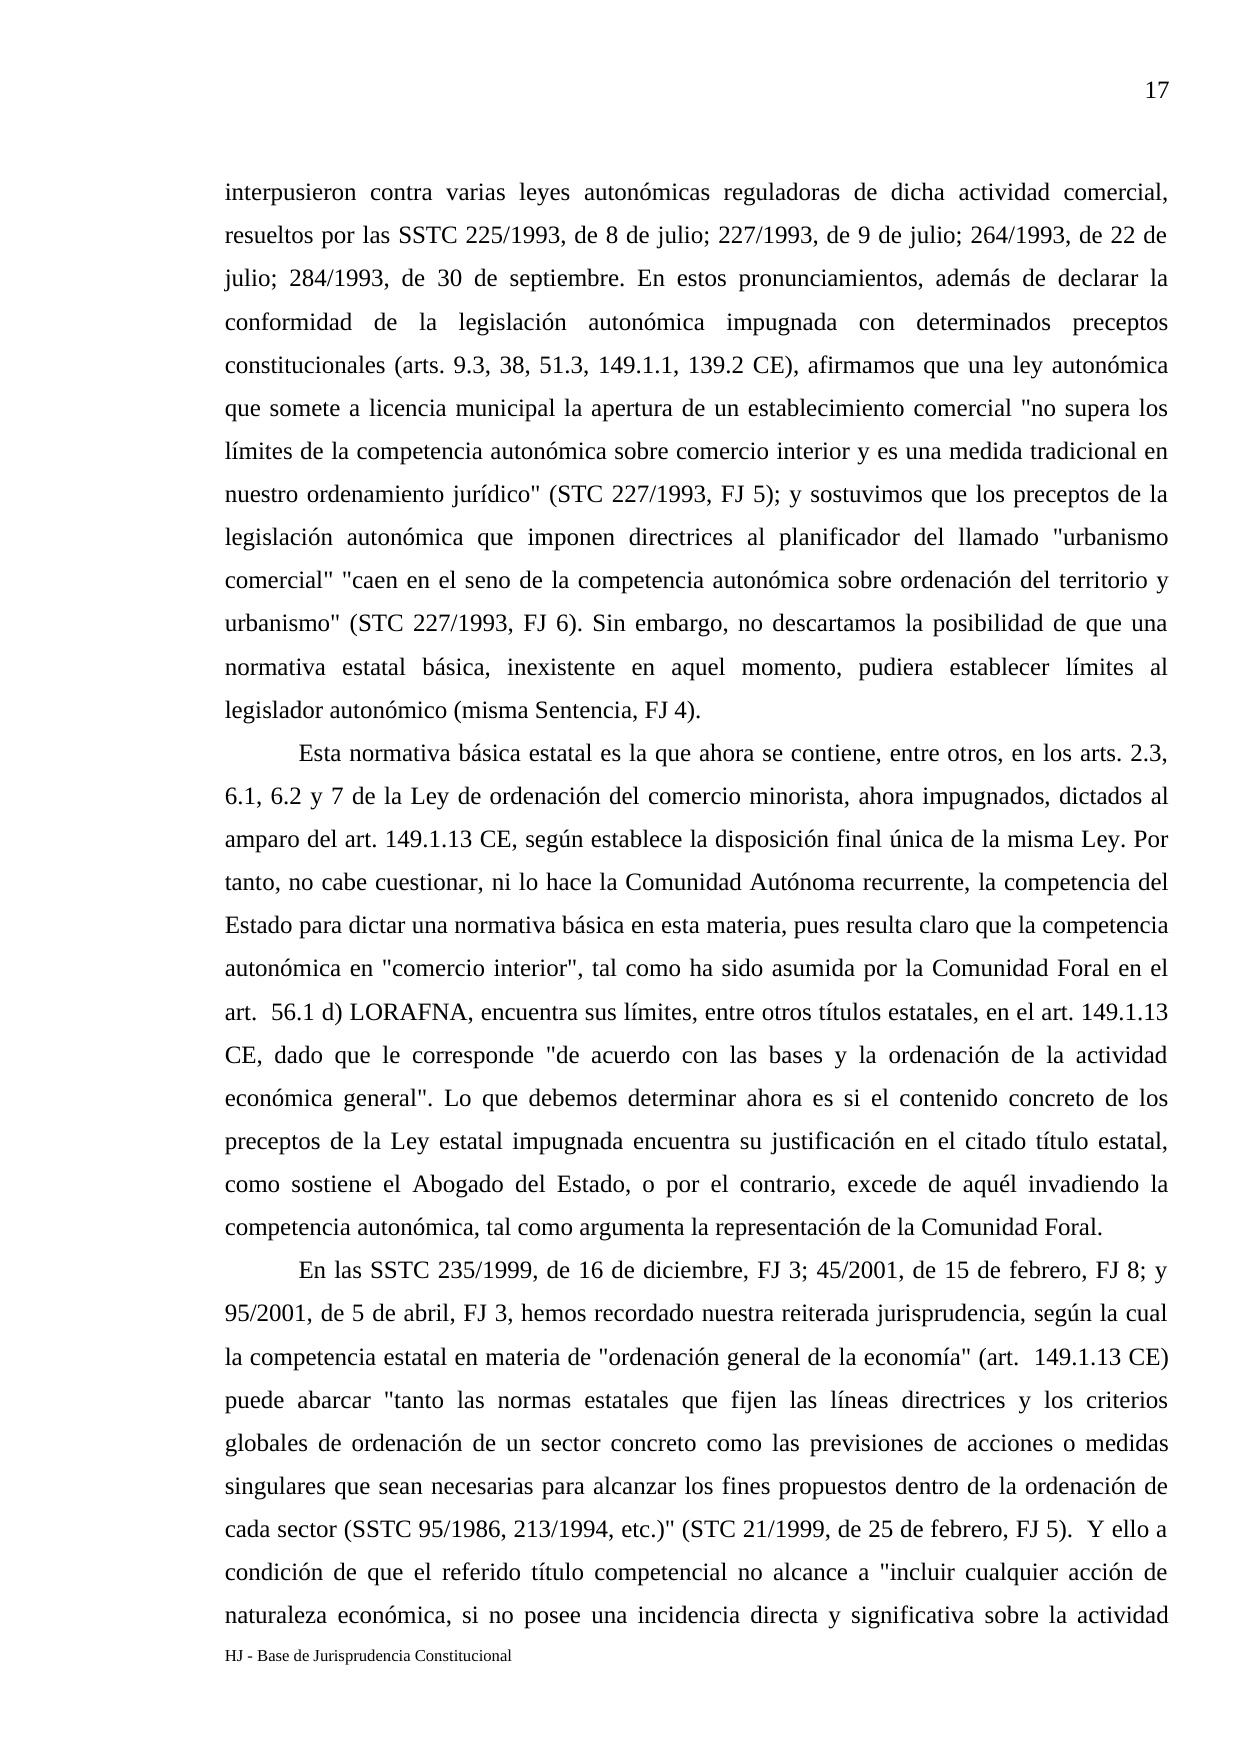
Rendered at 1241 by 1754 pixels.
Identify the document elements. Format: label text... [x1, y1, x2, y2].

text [224, 1255, 1169, 1629]
text Esta normativa básica estatal es la que ahora se contiene, entre otros, en los arts. 2.3, 6.1, 6.2 y 7 de la Ley de ordenación del comercio minorista, ahora impugnados, dictados al amparo del art. 149.1.13 CE, según establece la disposición final única de la misma Ley. Por tanto, no cabe cuestionar, ni lo hace la Comunidad Autónoma recurrente, la competencia del Estado para dictar una normativa básica en esta materia, pues resulta claro que la competencia autonómica en "comercio interior", tal como ha sido asumida por la Comunidad Foral en el art. 56.1 d) LORAFNA, encuentra sus límites, entre otros títulos estatales, en el art. 149.1.13 CE, dado que le corresponde "de acuerdo con las bases y la ordenación de la actividad económica general". Lo que debemos determinar ahora es si el contenido concreto de los preceptos de la Ley estatal impugnada encuentra su justificación en el citado título estatal, como sostiene el Abogado del Estado, o por el contrario, excede de aquél invadiendo la competencia autonómica, tal como argumenta la representación de la Comunidad Foral. [224, 738, 1169, 1241]
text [224, 177, 1169, 723]
